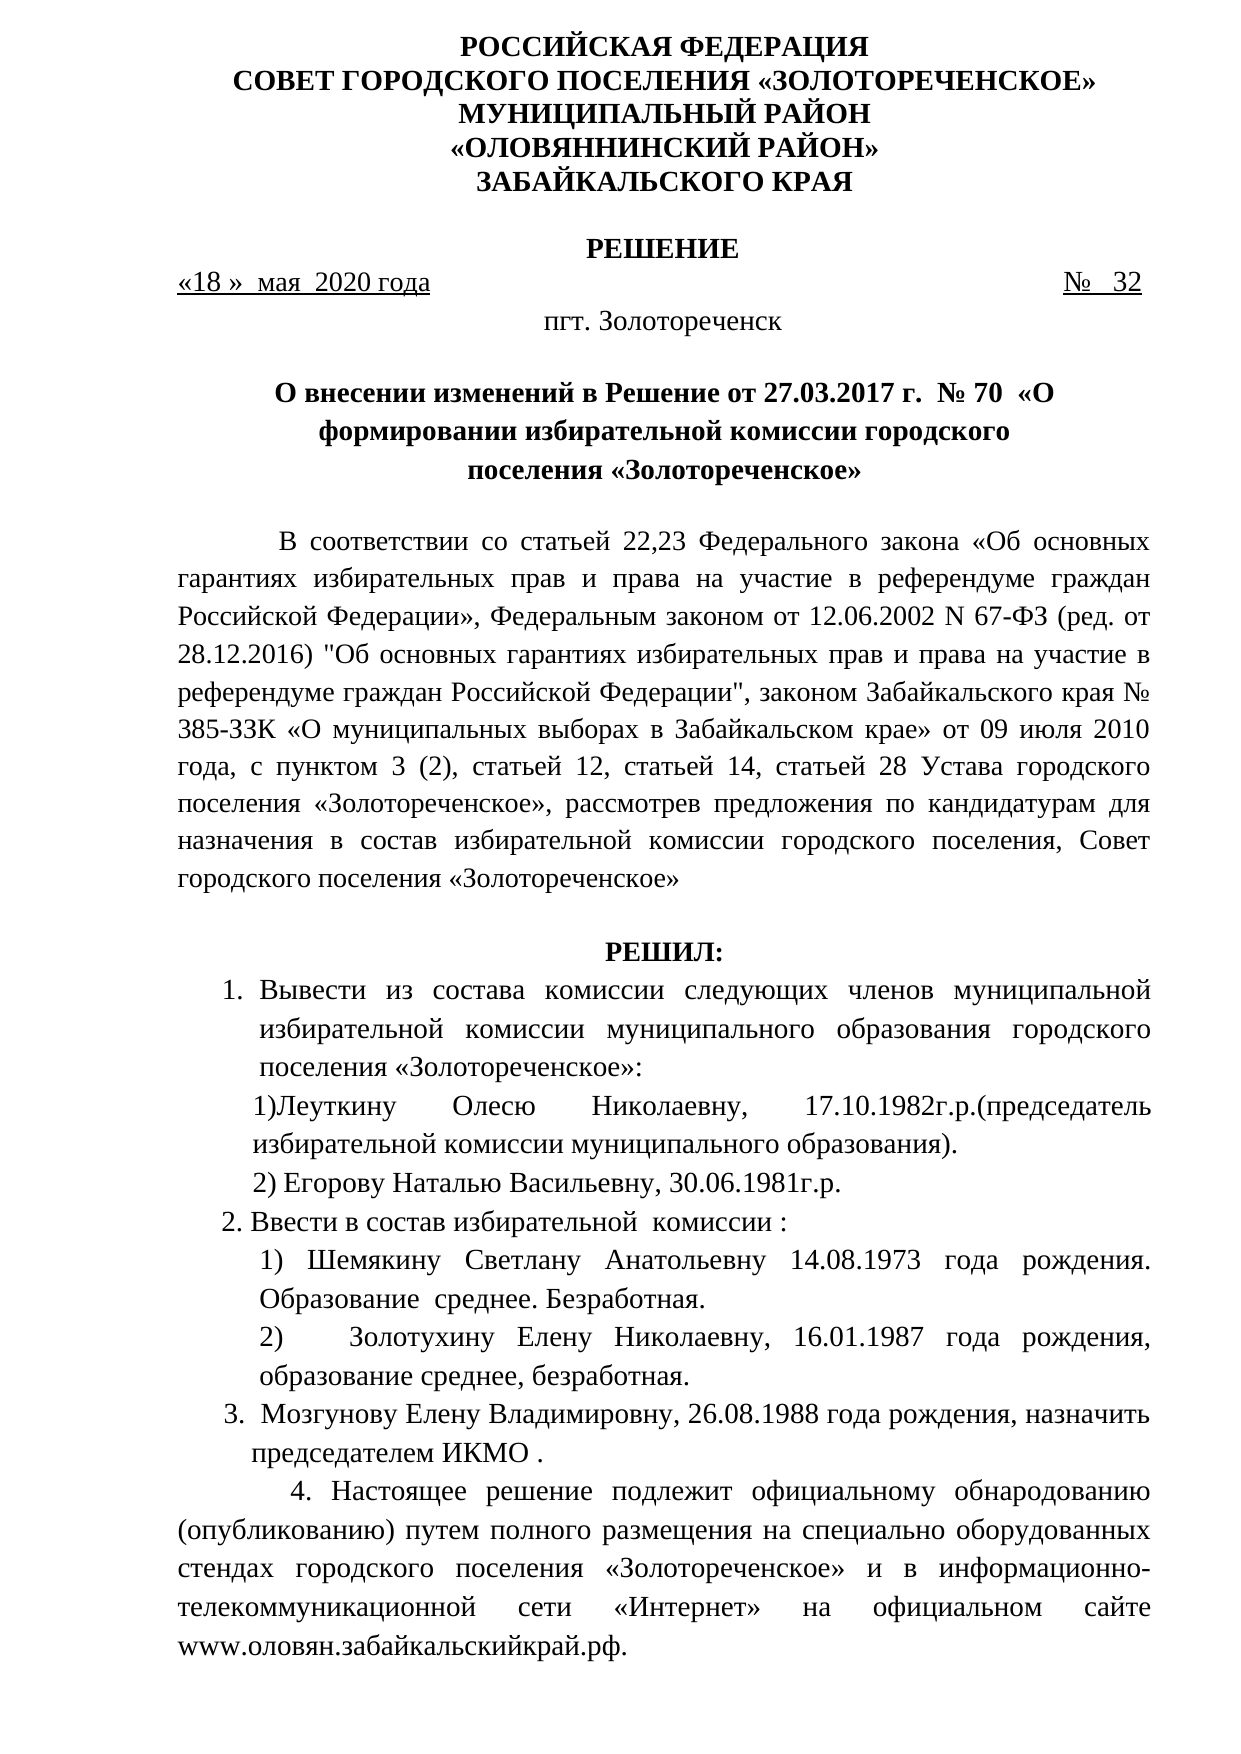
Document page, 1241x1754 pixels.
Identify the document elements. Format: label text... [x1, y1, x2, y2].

text СОВЕТ ГОРОДСКОГО ПОСЕЛЕНИЯ «ЗОЛОТОРЕЧЕНСКОЕ» МУНИЦИПАЛЬНЫЙ РАЙОН [177, 63, 1152, 130]
text 2. Ввести в состав избирательной комиссии : [177, 1204, 1152, 1237]
text О внесении изменений в Решение от 27.03.2017 г. № 70 «О формировании избирательной комиссии городского [177, 375, 1152, 447]
text ЗАБАЙКАЛЬСКОГО КРАЯ [177, 164, 1152, 197]
text 4. Настоящее решение подлежит официальному обнародованию (опубликованию) путем полного размещения на специально оборудованных стендах городского поселения «Золотореченское» и в информационно-телекоммуникационной сети «Интернет» на официальном сайте www.оловян.забайкальскийкрай.рф. [177, 1473, 1152, 1661]
list 1) Шемякину Светлану Анатольевну 14.08.1973 года рождения. Образование среднее. Безработная. [259, 1242, 1152, 1314]
text «ОЛОВЯННИНСКИЙ РАЙОН» [177, 130, 1152, 164]
text «18 » мая 2020 года № 32 [177, 264, 1152, 298]
text пгт. Золотореченск [177, 303, 1148, 336]
text 1)Леуткину Олесю Николаевну, 17.10.1982г.р.(председатель избирательной комиссии муниципального образования). [252, 1088, 1152, 1160]
text В соответствии со статьей 22,23 Федерального закона «Об основных гарантиях избирательных прав и права на участие в референдуме граждан Российской Федерации», Федеральным законом от 12.06.2002 N 67-ФЗ (ред. от 28.12.2016) "Об основных гарантиях избирательных прав и права на участие в референдуме граждан Российской Федерации", законом Забайкальского края № 385-ЗЗК «О муниципальных выборах в Забайкальском крае» от 09 июля 2010 года, с пунктом 3 (2), статьей 12, статьей 14, статьей 28 Устава городского поселения «Золотореченское», рассмотрев предложения по кандидатурам для назначения в состав избирательной комиссии городского поселения, Совет городского поселения «Золотореченское» [177, 524, 1152, 893]
list Вывести из состава комиссии следующих членов муниципальной избирательной комиссии муниципального образования городского поселения «Золотореченское»: [222, 972, 1152, 1083]
text поселения «Золотореченское» [177, 452, 1152, 486]
text РЕШИЛ: [177, 935, 1152, 967]
list 2) Золотухину Елену Николаевну, 16.01.1987 года рождения, образование среднее, безработная. [259, 1319, 1152, 1391]
text 2) Егорову Наталью Васильевну, 30.06.1981г.р. [252, 1165, 1152, 1198]
text РОССИЙСКАЯ ФЕДЕРАЦИЯ [177, 29, 1152, 63]
text РЕШЕНИЕ [177, 231, 1148, 264]
text 3. Мозгунову Елену Владимировну, 26.08.1988 года рождения, назначить председателем ИКМО . [177, 1396, 1152, 1468]
